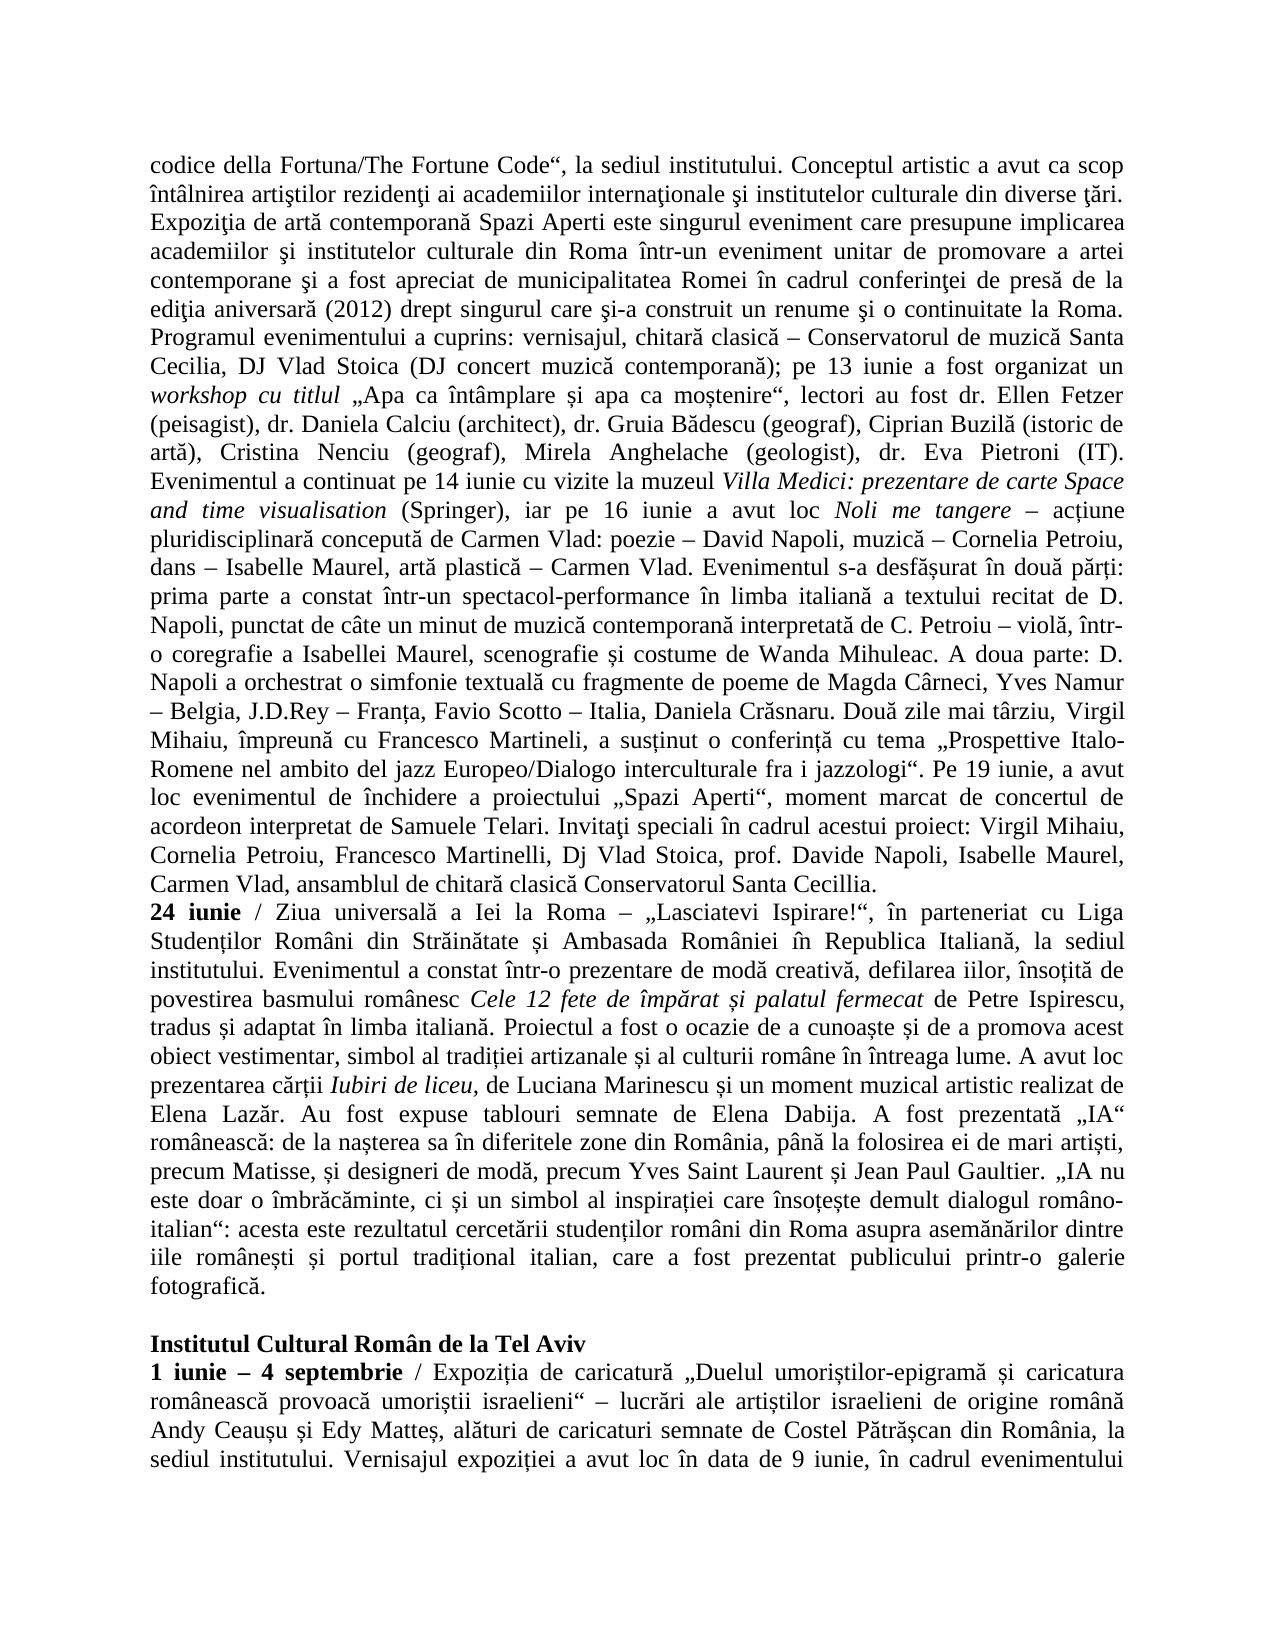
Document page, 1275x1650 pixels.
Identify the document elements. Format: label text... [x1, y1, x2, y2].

text Institutul Cultural Român de la Tel Aviv [150, 1329, 1125, 1357]
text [150, 1357, 1125, 1472]
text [150, 150, 1125, 897]
text 24 iunie / Ziua universală a Iei la Roma – „Lasciatevi Ispirare!“, în parteneriat cu Liga Studenților Români din Străinătate și Ambasada României ı̂n Republica Italiană, la sediul institutului. Evenimentul a constat într-o prezentare de modă creativă, defilarea iilor, însoțită de povestirea basmului românesc Cele 12 fete de împărat și palatul fermecat de Petre Ispirescu, tradus și adaptat în limba italiană. Proiectul a fost o ocazie de a cunoaște și de a promova acest obiect vestimentar, simbol al tradiției artizanale și al culturii române în întreaga lume. A avut loc prezentarea cărții Iubiri de liceu, de Luciana Marinescu și un moment muzical artistic realizat de Elena Lazăr. Au fost expuse tablouri semnate de Elena Dabija. A fost prezentată „IA“ românească: de la nașterea sa în diferitele zone din România, până la folosirea ei de mari artiști, precum Matisse, și designeri de modă, precum Yves Saint Laurent și Jean Paul Gaultier. „IA nu este doar o îmbrăcăminte, ci și un simbol al inspirației care însoțește demult dialogul româno-italian“: acesta este rezultatul cercetării studenților români din Roma asupra asemănărilor dintre iile românești și portul tradițional italian, care a fost prezentat publicului printr-o galerie fotografică. [150, 897, 1125, 1300]
